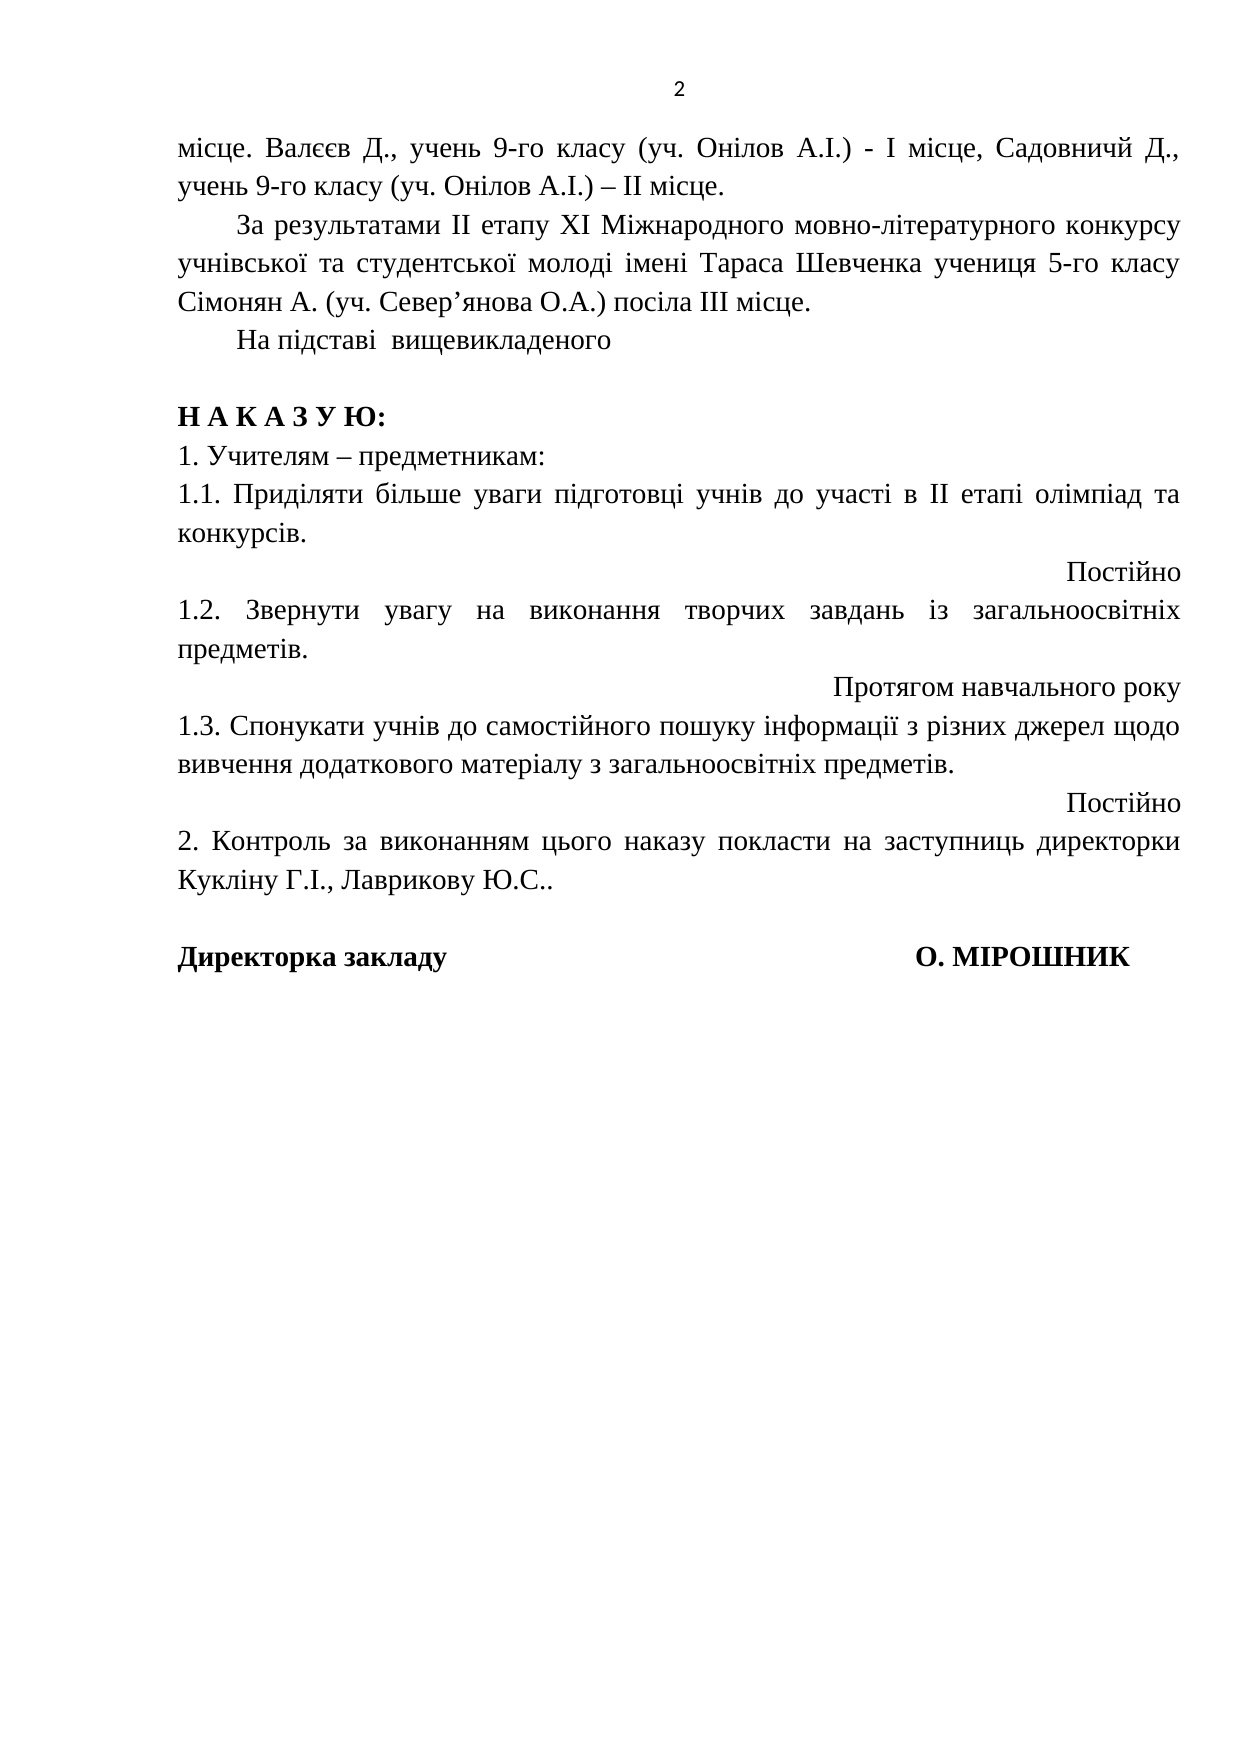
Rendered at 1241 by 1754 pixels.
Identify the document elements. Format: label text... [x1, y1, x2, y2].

text Постійно [177, 785, 1181, 818]
text Протягом навчального року [177, 669, 1181, 703]
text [177, 130, 1181, 202]
text 1.3. Спонукати учнів до самостійного пошуку інформації з різних джерел щодо вивчення додаткового матеріалу з загальноосвітніх предметів. [177, 708, 1181, 780]
text Н А К А З У Ю: [177, 399, 1181, 433]
text 1. Учителям – предметникам: [177, 438, 1181, 472]
text Постійно [177, 554, 1181, 587]
text За результатами ІІ етапу ХІ Міжнародного мовно-літературного конкурсу учнівської та студентської молоді імені Тараса Шевченка учениця 5-го класу Сімонян А. (уч. Север’янова О.А.) посіла ІІІ місце. [177, 207, 1181, 317]
text 1.1. Приділяти більше уваги підготовці учнів до участі в ІІ етапі олімпіад та конкурсів. [177, 477, 1181, 549]
text Директорка закладу О. МІРОШНИК [177, 939, 1181, 973]
text На підставі вищевикладеного [177, 322, 1181, 356]
text 2. Контроль за виконанням цього наказу покласти на заступниць директорки Кукліну Г.І., Лаврикову Ю.С.. [177, 823, 1181, 896]
text 1.2. Звернути увагу на виконання творчих завдань із загальноосвітніх предметів. [177, 592, 1181, 664]
